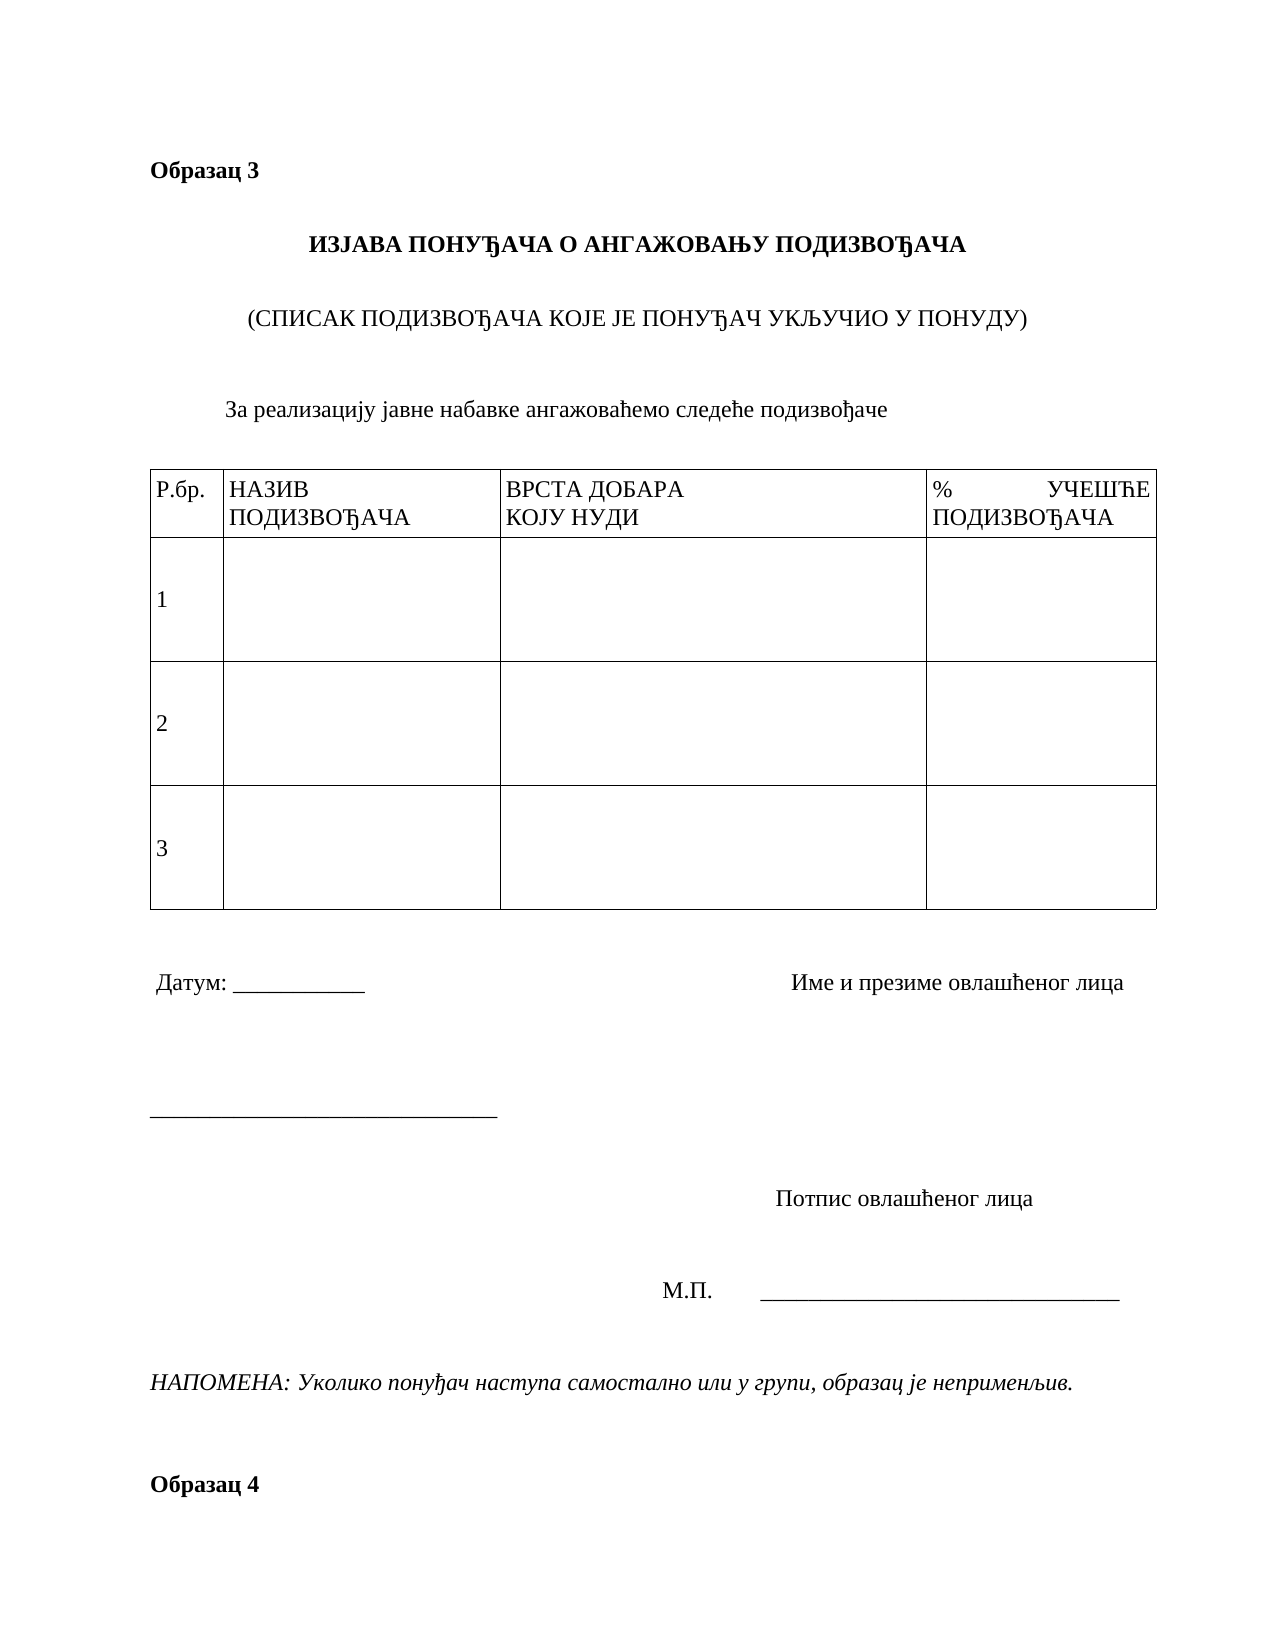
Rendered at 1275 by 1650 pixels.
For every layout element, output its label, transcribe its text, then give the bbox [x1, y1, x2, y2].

table_cell [927, 662, 1156, 785]
table_cell [927, 538, 1156, 661]
table_cell [927, 786, 1156, 909]
table_header НАЗИВ ПОДИЗВОЂАЧА [224, 470, 500, 537]
table_header % УЧЕШЋЕ ПОДИЗВОЂАЧА [927, 470, 1156, 537]
table_cell [224, 538, 500, 661]
table_cell [501, 538, 926, 661]
text _____________________________ [150, 1054, 1125, 1120]
text ИЗЈАВА ПОНУЂАЧА О АНГАЖОВАЊУ ПОДИЗВОЂАЧА [150, 229, 1125, 257]
text М.П. ______________________________ [150, 1270, 1125, 1304]
table_header Р.бр. [151, 470, 223, 537]
table_cell [501, 786, 926, 909]
table_header ВРСТА ДОБАРА КОЈУ НУДИ [501, 470, 926, 537]
text Образац 3 [150, 150, 1125, 183]
text (СПИСАК ПОДИЗВОЂАЧА КОЈЕ ЈЕ ПОНУЂАЧ УКЉУЧИО У ПОНУДУ) [150, 298, 1125, 331]
table_cell [224, 662, 500, 785]
table_cell 1 [151, 538, 223, 661]
table_cell 3 [151, 786, 223, 909]
text За реализацију јавне набавке ангажоваћемо следеће подизвођаче [150, 389, 1125, 423]
table_cell 2 [151, 662, 223, 785]
text НАПОМЕНА: Уколико понуђач наступа самостално или у групи, образац је неприменљив. [150, 1362, 1125, 1395]
text Образац 4 [150, 1469, 1125, 1497]
text Датум: ___________ Име и презиме овлашћеног лица [150, 962, 1125, 995]
table_cell [224, 786, 500, 909]
table_cell [501, 662, 926, 785]
text Потпис овлашћеног лица [150, 1179, 1125, 1212]
